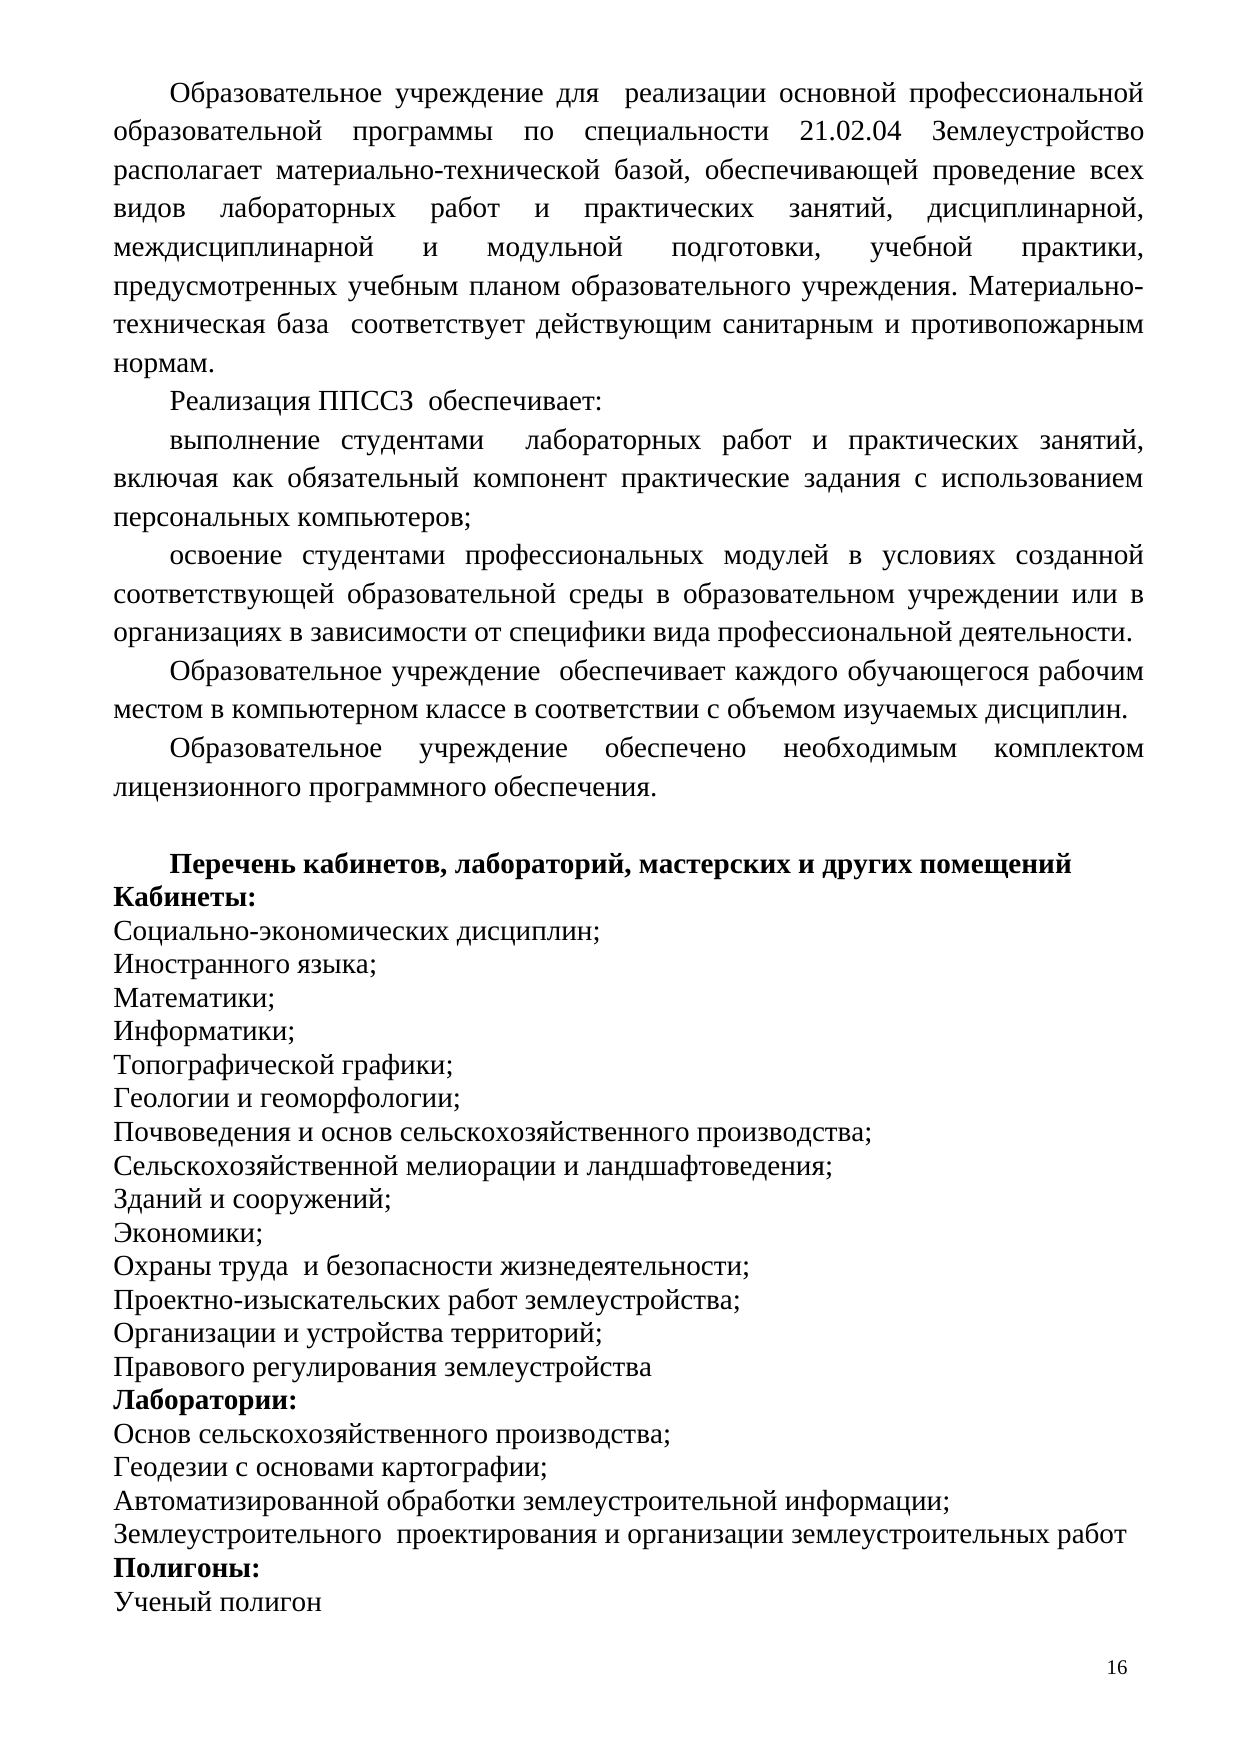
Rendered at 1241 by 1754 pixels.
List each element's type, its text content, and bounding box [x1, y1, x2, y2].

text Ученый полигон [113, 1584, 1127, 1617]
text Экономики; [113, 1215, 1127, 1248]
text Топографической графики; [113, 1047, 1127, 1081]
text Математики; [113, 980, 1127, 1013]
text Проектно-изыскательских работ землеустройства; [113, 1282, 1127, 1315]
text Землеустроительного проектирования и организации землеустроительных работ [113, 1517, 1127, 1550]
text Кабинеты: [113, 879, 1127, 913]
text выполнение студентами лабораторных работ и практических занятий, включая как обязательный компонент практические задания с использованием персональных компьютеров; [113, 422, 1145, 532]
text Основ сельскохозяйственного производства; [113, 1416, 1127, 1449]
text Образовательное учреждение для реализации основной профессиональной образовательной программы по специальности 21.02.04 Землеустройство располагает материально-технической базой, обеспечивающей проведение всех видов лабораторных работ и практических занятий, дисциплинарной, междисциплинарной и модульной подготовки, учебной практики, предусмотренных учебным планом образовательного учреждения. Материально-техническая база соответствует действующим санитарным и противопожарным нормам. [113, 75, 1145, 378]
text Правового регулирования землеустройства [113, 1349, 1127, 1382]
text Сельскохозяйственной мелиорации и ландшафтоведения; [113, 1148, 1127, 1181]
text Геологии и геоморфологии; [113, 1081, 1127, 1114]
text Социально-экономических дисциплин; [113, 913, 1127, 946]
text Зданий и сооружений; [113, 1181, 1127, 1215]
text Образовательное учреждение обеспечено необходимым комплектом лицензионного программного обеспечения. [113, 730, 1145, 802]
text Охраны труда и безопасности жизнедеятельности; [113, 1248, 1127, 1282]
text Лаборатории: [113, 1382, 1127, 1416]
text Реализация ППССЗ обеспечивает: [113, 383, 1145, 417]
text освоение студентами профессиональных модулей в условиях созданной соответствующей образовательной среды в образовательном учреждении или в организациях в зависимости от специфики вида профессиональной деятельности. [113, 537, 1145, 648]
text Почвоведения и основ сельскохозяйственного производства; [113, 1114, 1127, 1148]
text Образовательное учреждение обеспечивает каждого обучающегося рабочим местом в компьютерном классе в соответствии с объемом изучаемых дисциплин. [113, 653, 1145, 725]
text Геодезии с основами картографии; [113, 1449, 1127, 1483]
text Перечень кабинетов, лабораторий, мастерских и других помещений [113, 846, 1145, 879]
text Автоматизированной обработки землеустроительной информации; [113, 1483, 1127, 1517]
text Полигоны: [113, 1550, 1127, 1584]
text Организации и устройства территорий; [113, 1315, 1127, 1349]
text Иностранного языка; [113, 946, 1127, 980]
text Информатики; [113, 1013, 1127, 1047]
